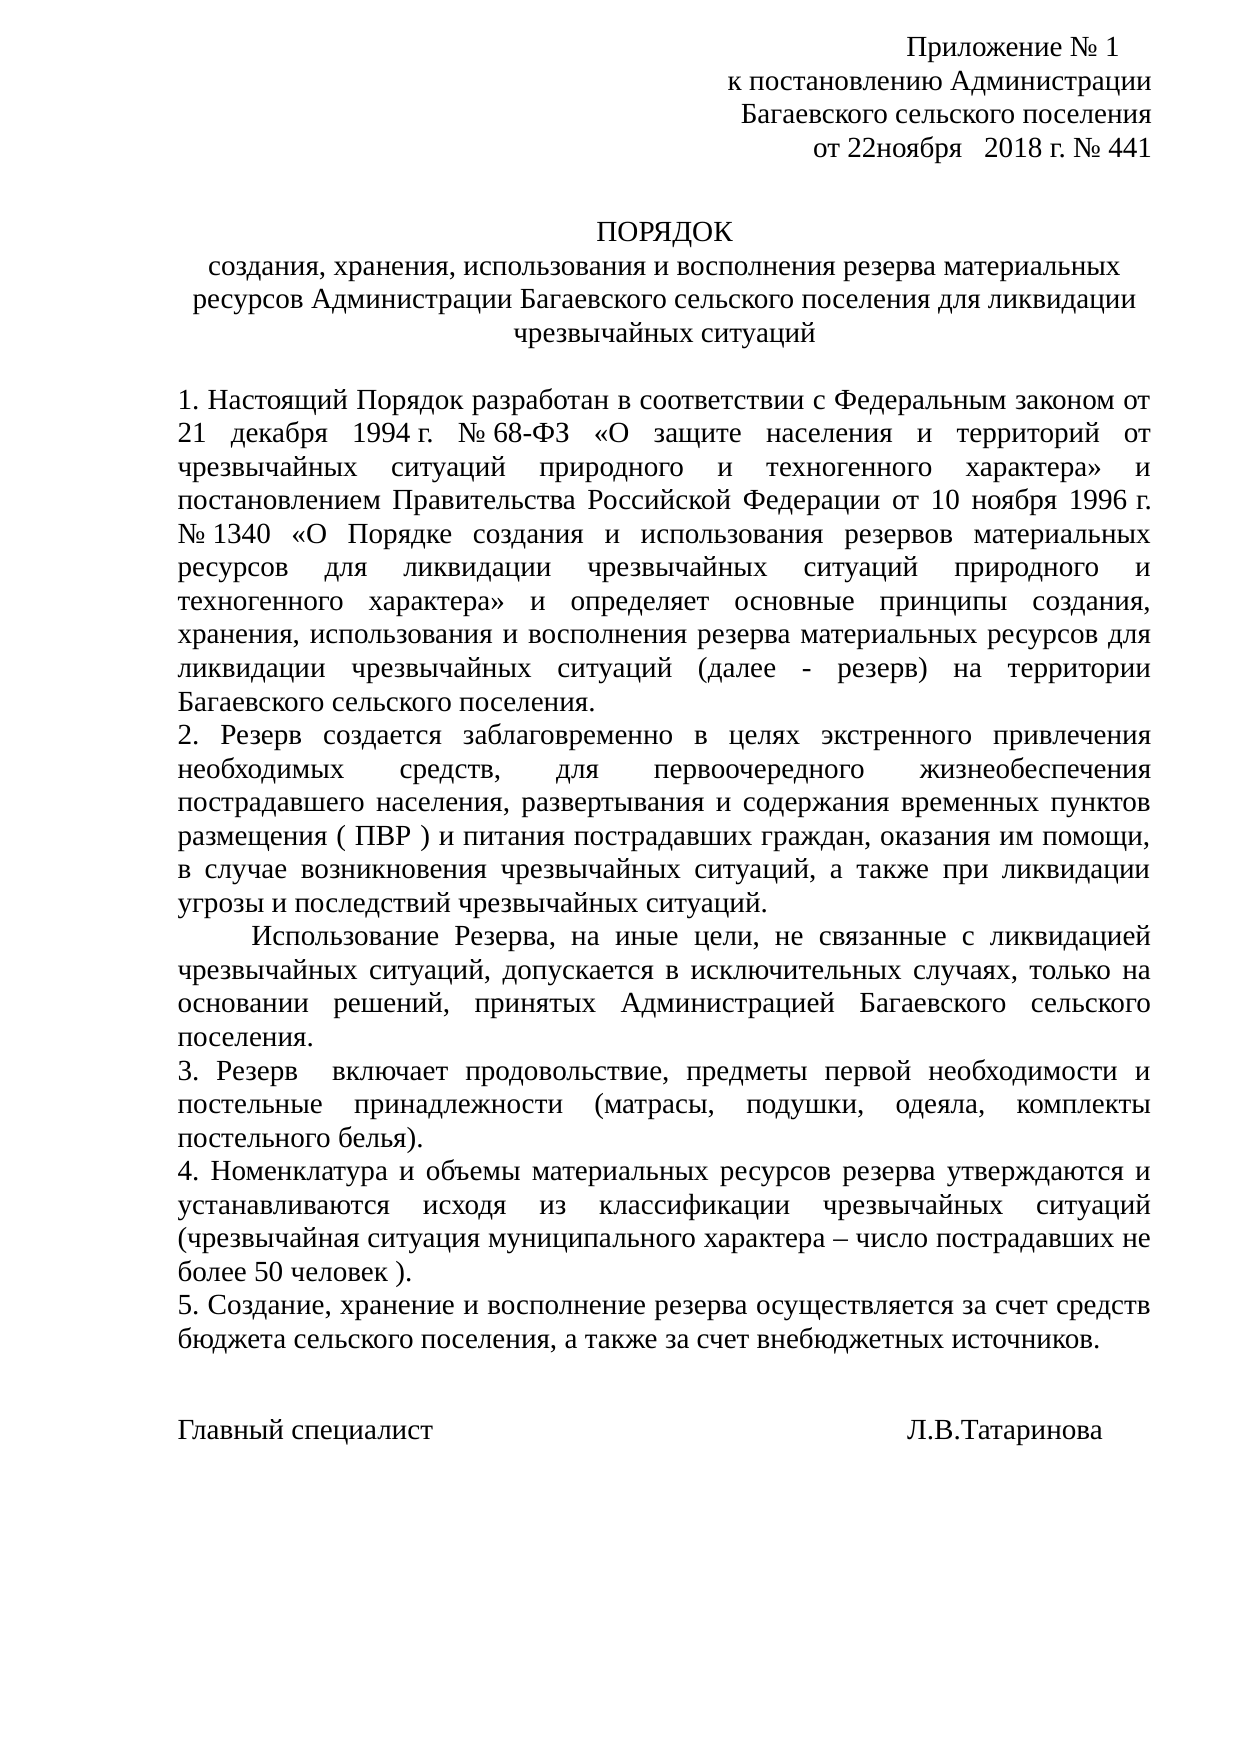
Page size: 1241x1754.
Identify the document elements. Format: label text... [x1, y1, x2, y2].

text Приложение № 1 [148, 29, 1152, 63]
text 2. Резерв создается заблаговременно в целях экстренного привлечения необходимых средств, для первоочередного жизнеобеспечения пострадавшего населения, развертывания и содержания временных пунктов размещения ( ПВР ) и питания пострадавших граждан, оказания им помощи, в случае возникновения чрезвычайных ситуаций, а также при ликвидации угрозы и последствий чрезвычайных ситуаций. [177, 717, 1152, 918]
text Багаевского сельского поселения [177, 97, 1152, 130]
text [177, 1412, 1152, 1446]
text 5. Создание, хранение и восполнение резерва осуществляется за счет средств бюджета сельского поселения, а также за счет внебюджетных источников. [177, 1287, 1152, 1354]
text 1. Настоящий Порядок разработан в соответствии с Федеральным законом от 21 декабря 1994 г. № 68-ФЗ «О защите населения и территорий от чрезвычайных ситуаций природного и техногенного характера» и постановлением Правительства Российской Федерации от 10 ноября 1996 г. № 1340 «О Порядке создания и использования резервов материальных ресурсов для ликвидации чрезвычайных ситуаций природного и техногенного характера» и определяет основные принципы создания, хранения, использования и восполнения резерва материальных ресурсов для ликвидации чрезвычайных ситуаций (далее - резерв) на территории Багаевского сельского поселения. [177, 382, 1152, 717]
text 3. Резерв включает продовольствие, предметы первой необходимости и постельные принадлежности (матрасы, подушки, одеяла, комплекты постельного белья). [177, 1053, 1152, 1153]
text 4. Номенклатура и объемы материальных ресурсов резерва утверждаются и устанавливаются исходя из классификации чрезвычайных ситуаций (чрезвычайная ситуация муниципального характера – число пострадавших не более 50 человек ). [177, 1153, 1152, 1287]
text к постановлению Администрации [177, 63, 1152, 97]
text создания, хранения, использования и восполнения резерва материальных ресурсов Администрации Багаевского сельского поселения для ликвидации чрезвычайных ситуаций [177, 248, 1152, 348]
text от 22ноября 2018 г. № 441 [177, 130, 1152, 164]
text Использование Резерва, на иные цели, не связанные с ликвидацией чрезвычайных ситуаций, допускается в исключительных случаях, только на основании решений, принятых Администрацией Багаевского сельского поселения. [177, 918, 1152, 1053]
text ПОРЯДОК [177, 214, 1152, 248]
